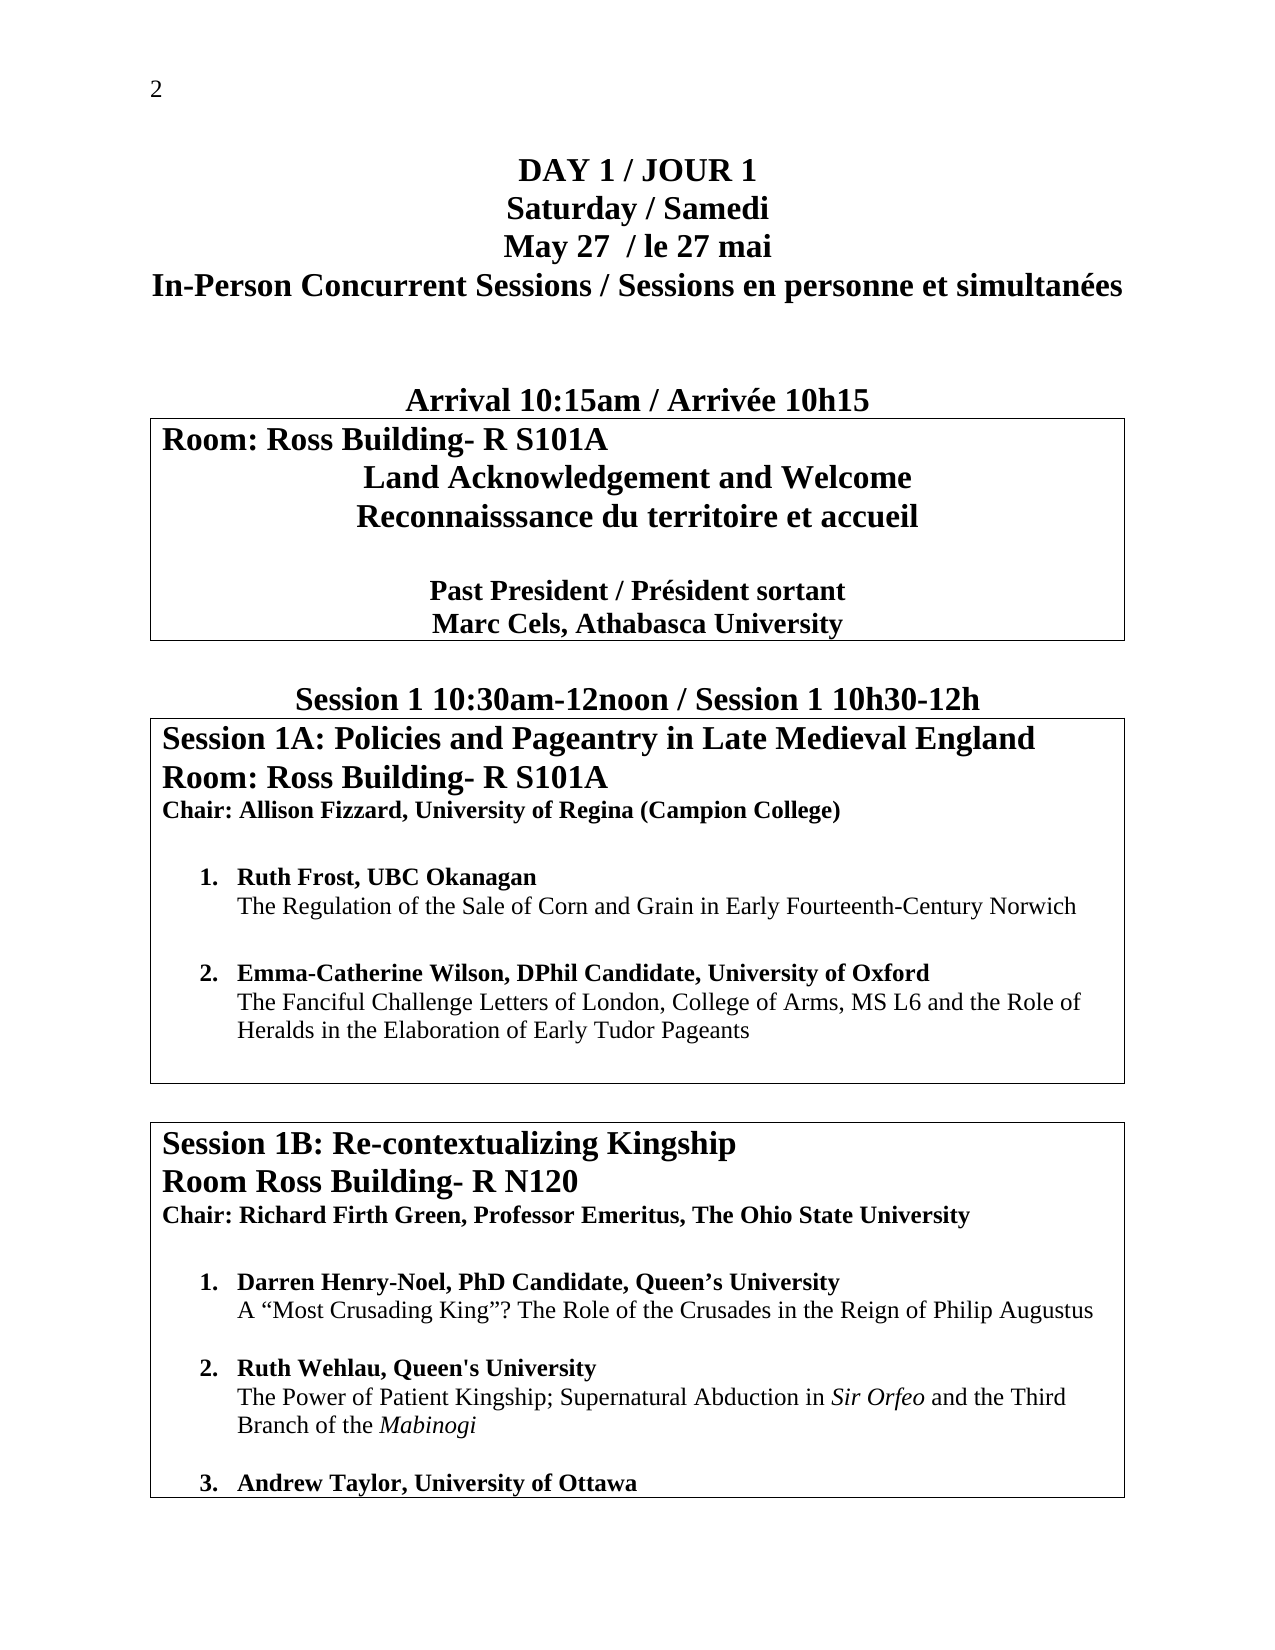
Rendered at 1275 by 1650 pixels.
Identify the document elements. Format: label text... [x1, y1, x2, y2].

table_header Session 1A: Policies and Pageantry in Late Medieval England Room: Ross Building- R S101A Chair: Allison Fizzard, University of Regina (Campion College) Ruth Frost, UBC Okanagan The Regulation of the Sale of Corn and Grain in Early Fourteenth-Century Norwich Emma-Catherine Wilson, DPhil Candidate, University of Oxford The Fanciful Challenge Letters of London, College of Arms, MS L6 and the Role of Heralds in the Elaboration of Early Tudor Pageants [151, 719, 1124, 1083]
text Arrival 10:15am / Arrivée 10h15 [150, 380, 1125, 418]
text In-Person Concurrent Sessions / Sessions en personne et simultanées [150, 265, 1125, 303]
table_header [151, 1123, 1124, 1497]
table_header Room: Ross Building- R S101A Land Acknowledgement and Welcome Reconnaisssance du territoire et accueil Past President / Président sortant Marc Cels, Athabasca University [151, 419, 1124, 640]
text DAY 1 / JOUR 1 [150, 150, 1125, 188]
text Session 1 10:30am-12noon / Session 1 10h30-12h [150, 679, 1125, 717]
text Saturday / Samedi [150, 188, 1125, 227]
text May 27 / le 27 mai [150, 227, 1125, 265]
